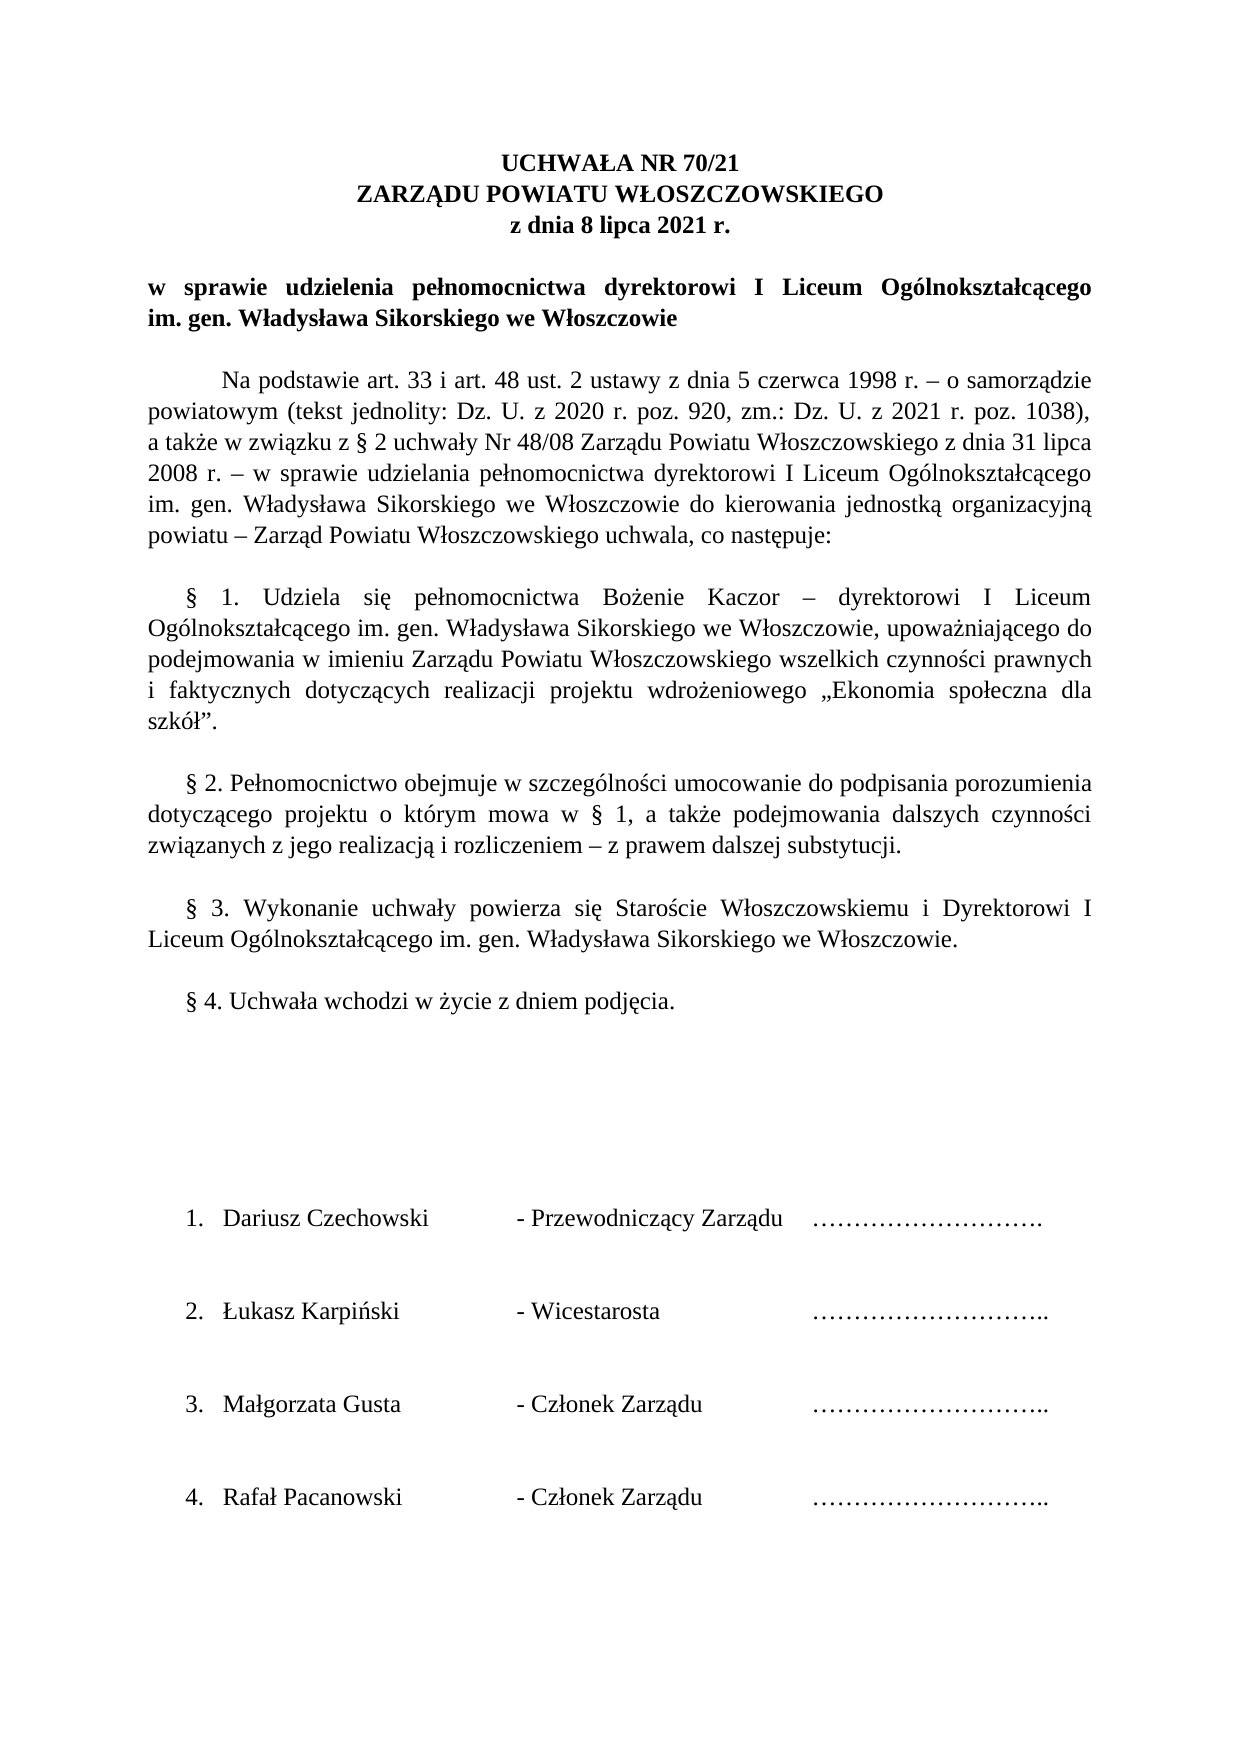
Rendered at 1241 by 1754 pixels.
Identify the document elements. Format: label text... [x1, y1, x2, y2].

text § 2. Pełnomocnictwo obejmuje w szczególności umocowanie do podpisania porozumienia dotyczącego projektu o którym mowa w § 1, a także podejmowania dalszych czynności związanych z jego realizacją i rozliczeniem – z prawem dalszej substytucji. [148, 768, 1093, 859]
text z dnia 8 lipca 2021 r. [148, 210, 1093, 238]
text § 4. Uchwała wchodzi w życie z dniem podjęcia. [148, 986, 1093, 1014]
text w sprawie udzielenia pełnomocnictwa dyrektorowi I Liceum Ogólnokształcącego im. gen. Władysława Sikorskiego we Włoszczowie [148, 272, 1093, 332]
text § 3. Wykonanie uchwały powierza się Staroście Włoszczowskiemu i Dyrektorowi I Liceum Ogólnokształcącego im. gen. Władysława Sikorskiego we Włoszczowie. [148, 893, 1093, 952]
text UCHWAŁA NR 70/21 [148, 148, 1093, 176]
list Dariusz Czechowski - Przewodniczący Zarządu ………………………. [185, 1203, 1093, 1232]
list Małgorzata Gusta - Członek Zarządu ……………………….. [185, 1389, 1093, 1418]
list Łukasz Karpiński - Wicestarosta ……………………….. [185, 1296, 1093, 1325]
list Rafał Pacanowski - Członek Zarządu ……………………….. [185, 1482, 1093, 1511]
text ZARZĄDU POWIATU WŁOSZCZOWSKIEGO [148, 179, 1093, 207]
text Na podstawie art. 33 i art. 48 ust. 2 ustawy z dnia 5 czerwca 1998 r. – o samorządzie powiatowym (tekst jednolity: Dz. U. z 2020 r. poz. 920, zm.: Dz. U. z 2021 r. poz. 1038), a także w związku z § 2 uchwały Nr 48/08 Zarządu Powiatu Włoszczowskiego z dnia 31 lipca 2008 r. – w sprawie udzielania pełnomocnictwa dyrektorowi I Liceum Ogólnokształcącego im. gen. Władysława Sikorskiego we Włoszczowie do kierowania jednostką organizacyjną powiatu – Zarząd Powiatu Włoszczowskiego uchwala, co następuje: [148, 365, 1093, 549]
text § 1. Udziela się pełnomocnictwa Bożenie Kaczor – dyrektorowi I Liceum Ogólnokształcącego im. gen. Władysława Sikorskiego we Włoszczowie, upoważniającego do podejmowania w imieniu Zarządu Powiatu Włoszczowskiego wszelkich czynności prawnych i faktycznych dotyczących realizacji projektu wdrożeniowego „Ekonomia społeczna dla szkół”. [148, 582, 1093, 735]
